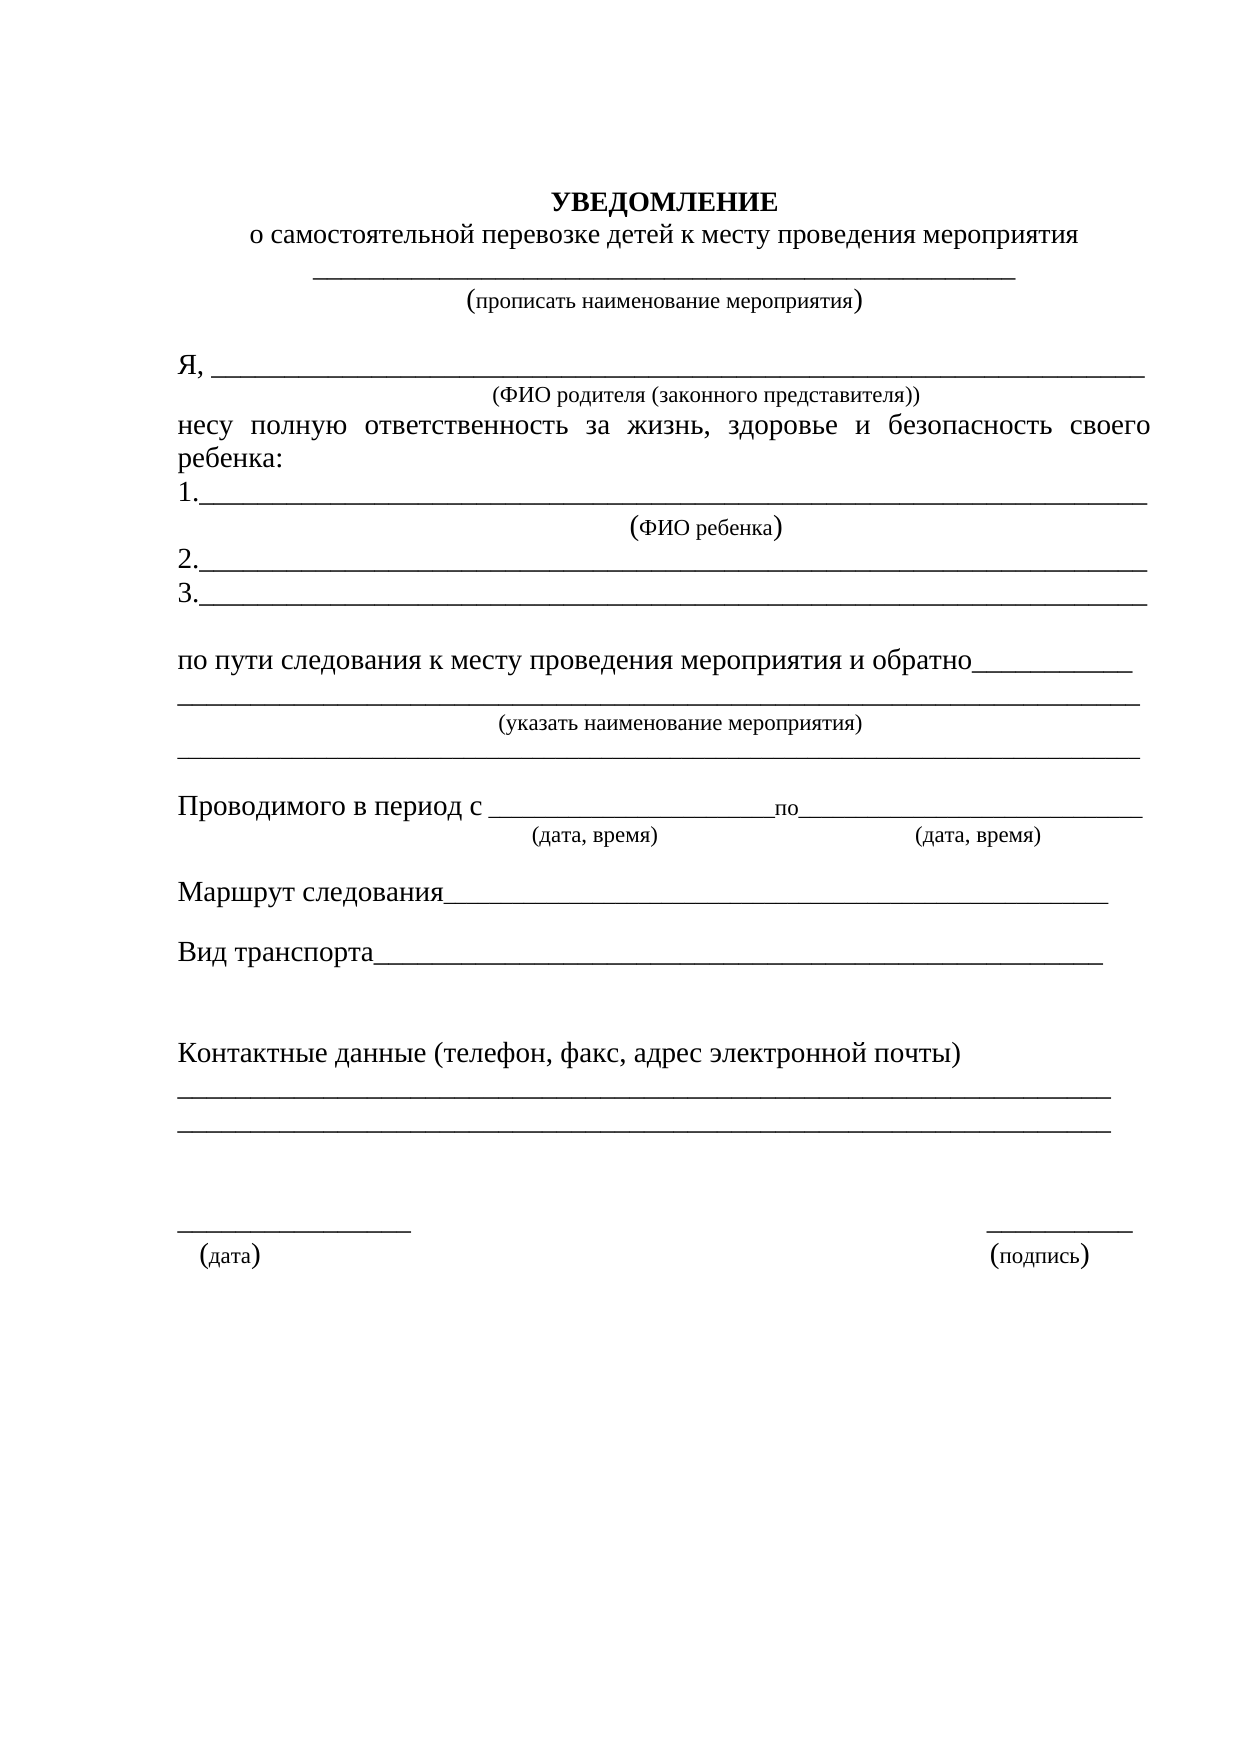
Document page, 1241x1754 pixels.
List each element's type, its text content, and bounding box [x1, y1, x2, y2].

text Контактные данные (телефон, факс, адрес электронной почты) [177, 1035, 1152, 1068]
text (дата) (подпись) [177, 1236, 1152, 1269]
text по пути следования к месту проведения мероприятия и обратно___________ [177, 642, 1152, 675]
text УВЕДОМЛЕНИЕ [177, 185, 1152, 218]
text (прописать наименование мероприятия) [177, 282, 1152, 315]
text Маршрут следования__________________________________________________________ [177, 874, 1152, 908]
text Проводимого в период с _________________________по______________________________ [177, 788, 1152, 822]
text о самостоятельной перевозке детей к месту проведения мероприятия [177, 218, 1152, 250]
text ________________________________________________________________ [177, 1068, 1152, 1102]
text Вид транспорта__________________________________________________ [177, 934, 1152, 968]
text ____________________________________________________________________________________ [177, 735, 1152, 762]
text ________________ __________ [177, 1202, 1152, 1236]
text (ФИО родителя (законного представителя)) [177, 381, 1152, 407]
text Я, ________________________________________________________________ [177, 347, 1152, 381]
text 2._________________________________________________________________ [177, 541, 1152, 575]
text 3._________________________________________________________________ [177, 575, 1152, 608]
text ________________________________________________________________ [177, 1102, 1152, 1135]
text 1._________________________________________________________________ [177, 474, 1152, 508]
text (ФИО ребенка) [177, 508, 1152, 541]
text (указать наименование мероприятия) [177, 709, 1152, 735]
text __________________________________________________________________ [177, 675, 1152, 709]
text несу полную ответственность за жизнь, здоровье и безопасность своего ребенка: [177, 407, 1152, 474]
text __________________________________________________ [177, 250, 1152, 282]
text (дата, время) (дата, время) [177, 822, 1152, 848]
